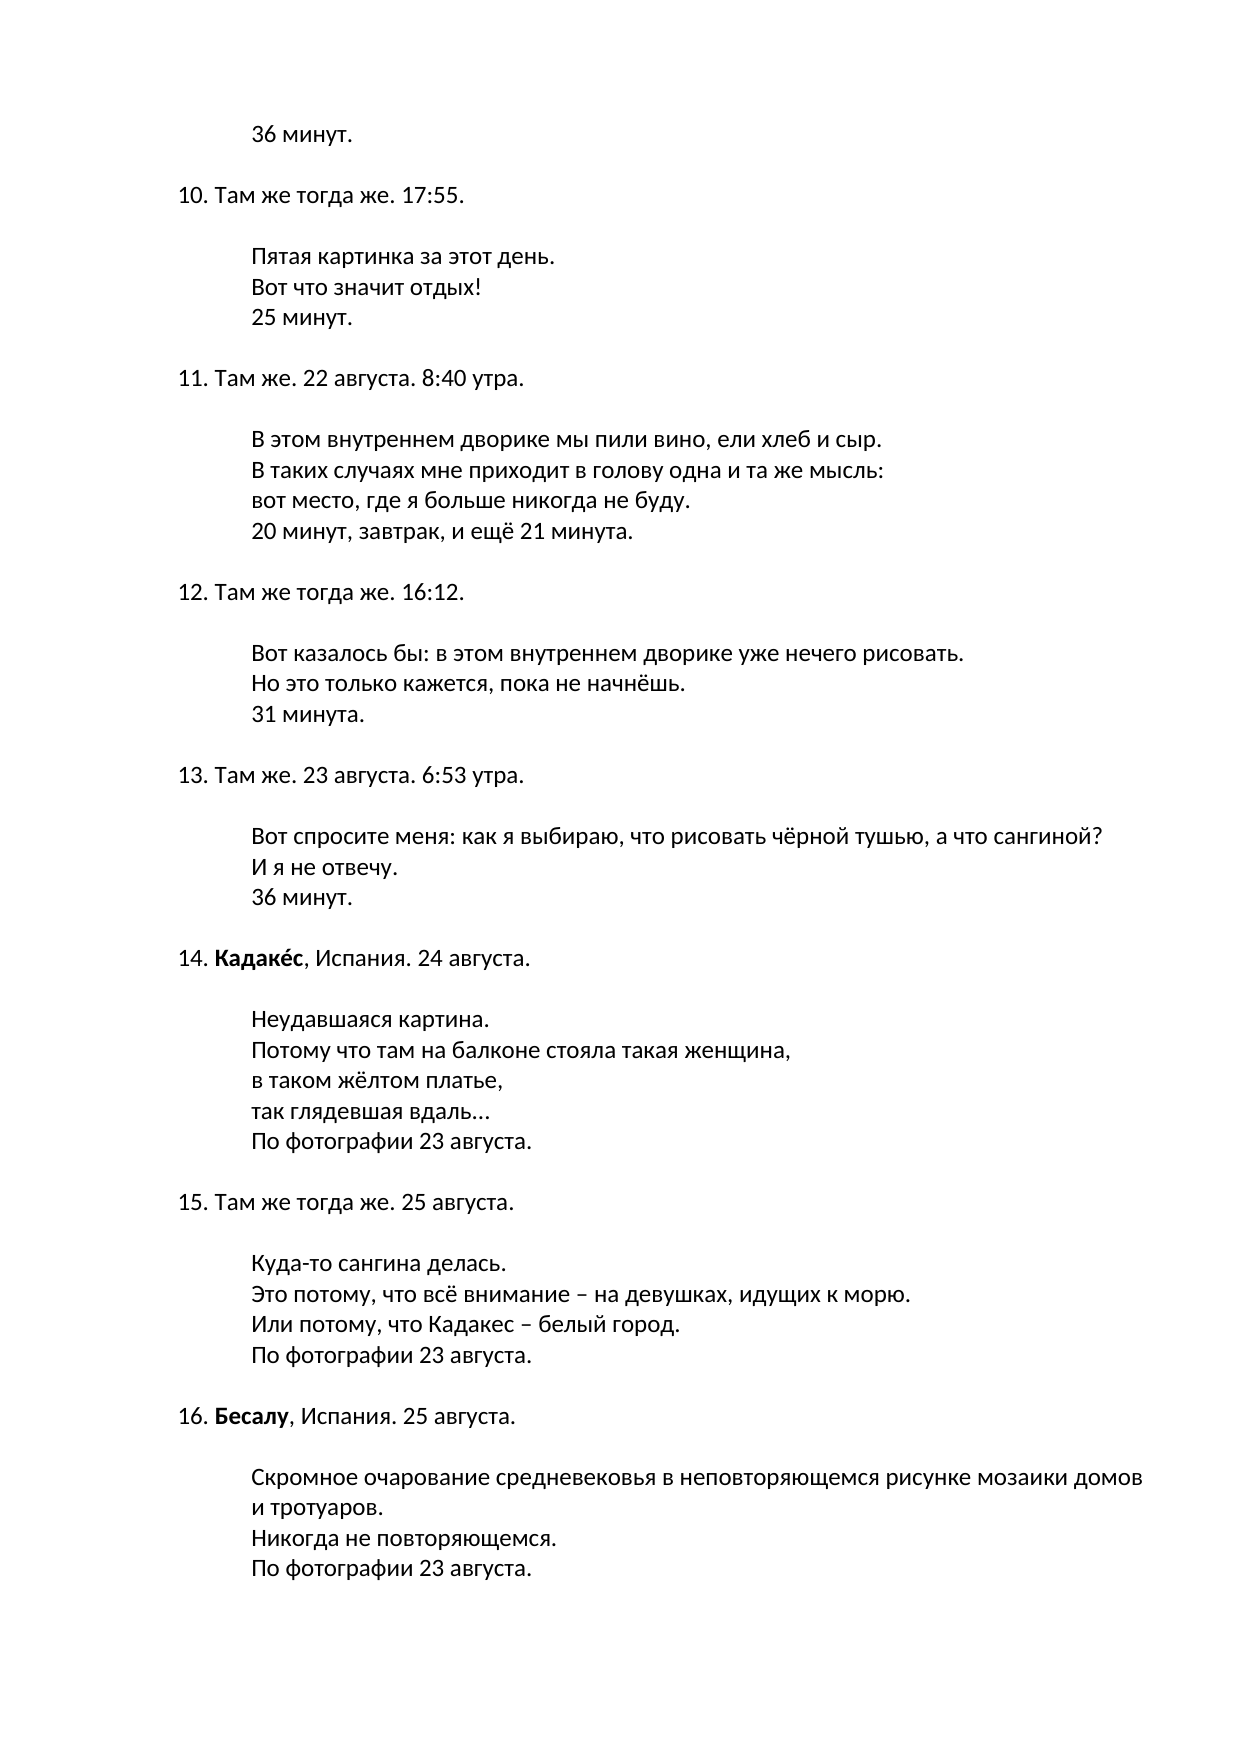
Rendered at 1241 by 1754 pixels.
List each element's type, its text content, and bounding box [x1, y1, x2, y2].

text Скромное очарование средневековья в неповторяющемся рисунке мозаики домов и тротуаров. [251, 1461, 1152, 1522]
text так глядевшая вдаль... [251, 1095, 1152, 1125]
text Куда-то сангина делась. [251, 1247, 1152, 1278]
text 11. Там же. 22 августа. 8:40 утра. [177, 362, 1152, 393]
text 36 минут. [251, 881, 1152, 912]
text 36 минут. [251, 118, 1152, 149]
text В этом внутреннем дворике мы пили вино, ели хлеб и сыр. [251, 423, 1152, 454]
text По фотографии 23 августа. [251, 1553, 1152, 1583]
text Вот спросите меня: как я выбираю, что рисовать чёрной тушью, а что сангиной? [251, 820, 1152, 851]
text 25 минут. [251, 301, 1152, 332]
text вот место, где я больше никогда не буду. [251, 484, 1152, 515]
text И я не отвечу. [251, 851, 1152, 881]
text Вот что значит отдых! [251, 271, 1152, 301]
text Это потому, что всё внимание – на девушках, идущих к морю. [251, 1278, 1152, 1308]
text В таких случаях мне приходит в голову одна и та же мысль: [251, 454, 1152, 484]
text 13. Там же. 23 августа. 6:53 утра. [177, 759, 1152, 789]
text Но это только кажется, пока не начнёшь. [251, 667, 1152, 698]
text Или потому, что Кадакес – белый город. [251, 1308, 1152, 1339]
text По фотографии 23 августа. [251, 1339, 1152, 1369]
text 31 минута. [251, 698, 1152, 728]
text 12. Там же тогда же. 16:12. [177, 576, 1152, 606]
text 10. Там же тогда же. 17:55. [177, 179, 1152, 210]
text По фотографии 23 августа. [251, 1125, 1152, 1156]
text Никогда не повторяющемся. [251, 1522, 1152, 1553]
text 14. Кадакéс, Испания. 24 августа. [177, 942, 1152, 973]
text 20 минут, завтрак, и ещё 21 минута. [251, 515, 1152, 545]
text Пятая картинка за этот день. [251, 240, 1152, 271]
text 16. Бесалу, Испания. 25 августа. [177, 1400, 1152, 1431]
text в таком жёлтом платье, [251, 1064, 1152, 1095]
text 15. Там же тогда же. 25 августа. [177, 1186, 1152, 1217]
text Вот казалось бы: в этом внутреннем дворике уже нечего рисовать. [251, 637, 1152, 667]
text Неудавшаяся картина. [251, 1003, 1152, 1034]
text Потому что там на балконе стояла такая женщина, [251, 1034, 1152, 1064]
